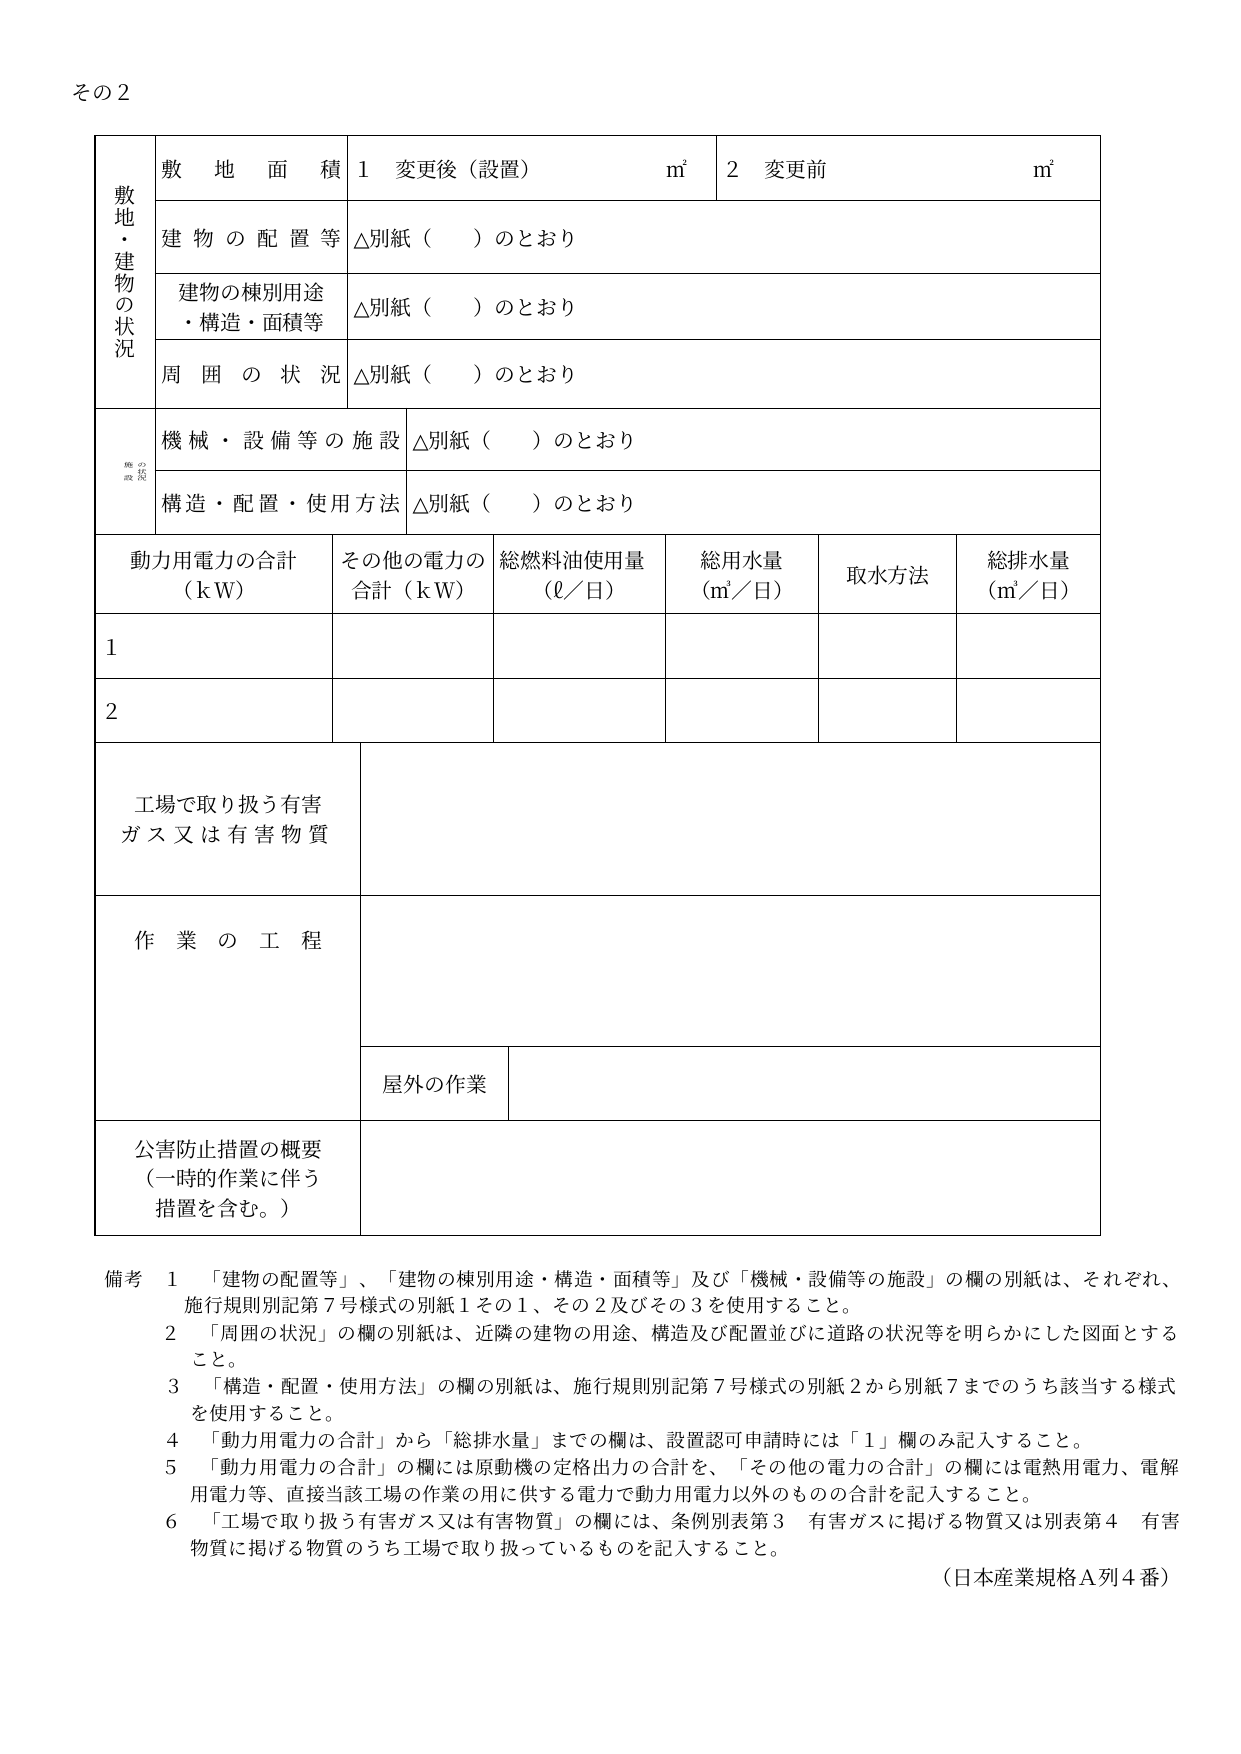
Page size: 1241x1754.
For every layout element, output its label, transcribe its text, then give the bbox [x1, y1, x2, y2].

table_cell [666, 679, 818, 742]
table_cell 周囲の状況 [156, 340, 347, 407]
table_cell 取水方法 [819, 535, 956, 613]
table_cell [494, 679, 665, 742]
text ５ 「動力用電力の合計」の欄には原動機の定格出力の合計を、「その他の電力の合計」の欄には電熱用電力、電解用電力等、直接当該工場の作業の用に供する電力で動力用電力以外のものの合計を記入すること。 [161, 1453, 1181, 1507]
table_cell △別紙（ ）のとおり [407, 409, 1100, 470]
table_cell 公害防止措置の概要 （一時的作業に伴う 措置を含む。） [96, 1121, 360, 1235]
table_cell 機械・設備等の施設 [156, 409, 406, 470]
table_cell 屋外の作業 [361, 1047, 508, 1120]
table_cell その他の電力の 合計（ｋＷ） [333, 535, 493, 613]
table_cell 工場で取り扱う有害 ガス又は有害物質 [96, 743, 360, 895]
text ４ 「動力用電力の合計」から「総排水量」までの欄は、設置認可申請時には「１」欄のみ記入すること。 [89, 1426, 1181, 1453]
table_cell [333, 614, 493, 677]
table_cell 総排水量 （㎥／日） [957, 535, 1100, 613]
table_cell [819, 614, 956, 677]
table_cell 作 業 の 工 程 [96, 896, 360, 1120]
table_cell [819, 679, 956, 742]
text （日本産業規格Ａ列４番） [89, 1561, 1181, 1591]
table_cell [361, 743, 1100, 895]
table_cell △別紙（ ）のとおり [348, 201, 1100, 273]
text 備考 １ 「建物の配置等」、「建物の棟別用途・構造・面積等」及び「機械・設備等の施設」の欄の別紙は、それぞれ、施行規則別記第７号様式の別紙１その１、その２及びその３を使用すること。 [104, 1264, 1181, 1318]
table_cell [957, 679, 1100, 742]
table_header １ 変更後（設置） ㎡ [348, 136, 716, 200]
table_cell [333, 679, 493, 742]
text ２ 「周囲の状況」の欄の別紙は、近隣の建物の用途、構造及び配置並びに道路の状況等を明らかにした図面とすること。 [162, 1318, 1181, 1372]
table_cell [96, 409, 155, 534]
table_cell 動力用電力の合計 （ｋＷ） [96, 535, 332, 613]
table_cell △別紙（ ）のとおり [348, 340, 1100, 407]
table_cell 構造・配置・使用方法 [156, 471, 406, 534]
table_cell 総燃料油使用量 （ℓ／日） [494, 535, 665, 613]
text ３ 「構造・配置・使用方法」の欄の別紙は、施行規則別記第７号様式の別紙２から別紙７までのうち該当する様式を使用すること。 [164, 1372, 1181, 1426]
table_header 敷地面積 [156, 136, 347, 200]
table_cell [957, 614, 1100, 677]
table_cell [509, 1047, 1100, 1120]
table_cell 建物の配置等 [156, 201, 347, 273]
table_cell 総用水量 （㎥／日） [666, 535, 818, 613]
table_header 敷地・建物の状況 [96, 136, 155, 407]
table_cell ２ [96, 679, 332, 742]
table_cell [361, 1121, 1100, 1235]
table_header ２ 変更前 ㎡ [717, 136, 1100, 200]
table_cell △別紙（ ）のとおり [407, 471, 1100, 534]
table_cell 建物の棟別用途 ・構造・面積等 [156, 274, 347, 339]
table_cell [494, 614, 665, 677]
table_cell １ [96, 614, 332, 677]
text ６ 「工場で取り扱う有害ガス又は有害物質」の欄には、条例別表第３ 有害ガスに掲げる物質又は別表第４ 有害物質に掲げる物質のうち工場で取り扱っているものを記入すること。 [163, 1507, 1181, 1561]
table_cell △別紙（ ）のとおり [348, 274, 1100, 339]
table_cell [666, 614, 818, 677]
table_cell [361, 896, 1100, 1046]
text その２ [71, 77, 1181, 107]
